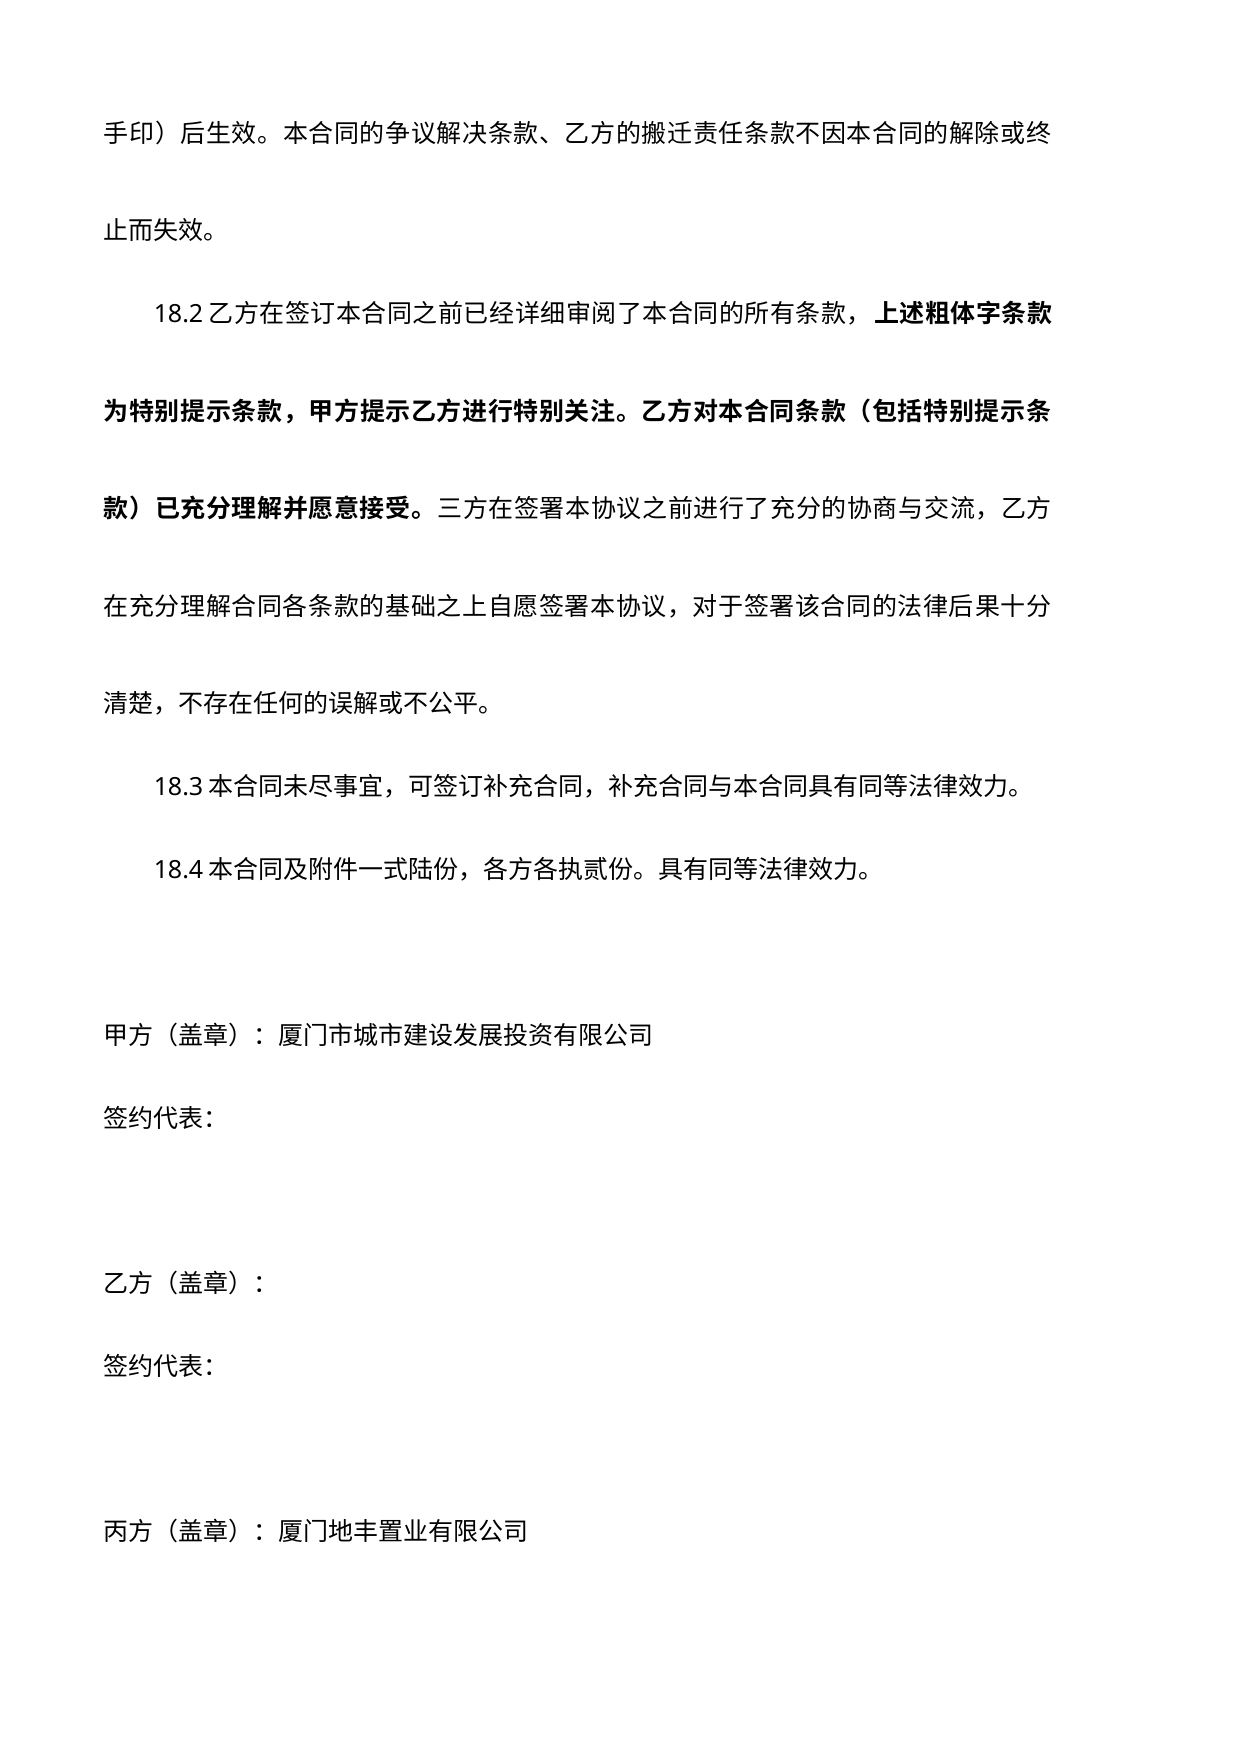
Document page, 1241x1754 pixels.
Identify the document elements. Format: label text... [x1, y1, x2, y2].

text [103, 99, 1053, 261]
text 丙方（盖章）：厦门地丰置业有限公司 [103, 1497, 1053, 1562]
text 18.2乙方在签订本合同之前已经详细审阅了本合同的所有条款，上述粗体字条款为特别提示条款，甲方提示乙方进行特别关注。乙方对本合同条款（包括特别提示条款）已充分理解并愿意接受。三方在签署本协议之前进行了充分的协商与交流，乙方在充分理解合同各条款的基础之上自愿签署本协议，对于签署该合同的法律后果十分清楚，不存在任何的误解或不公平。 [103, 279, 1053, 734]
text 18.4本合同及附件一式陆份，各方各执贰份。具有同等法律效力。 [103, 836, 1053, 901]
text 签约代表： [103, 1084, 1053, 1149]
text 甲方（盖章）：厦门市城市建设发展投资有限公司 [103, 1001, 1053, 1066]
text 18.3本合同未尽事宜，可签订补充合同，补充合同与本合同具有同等法律效力。 [103, 752, 1053, 817]
text 签约代表： [103, 1332, 1053, 1397]
text 乙方（盖章）： [103, 1249, 1053, 1314]
